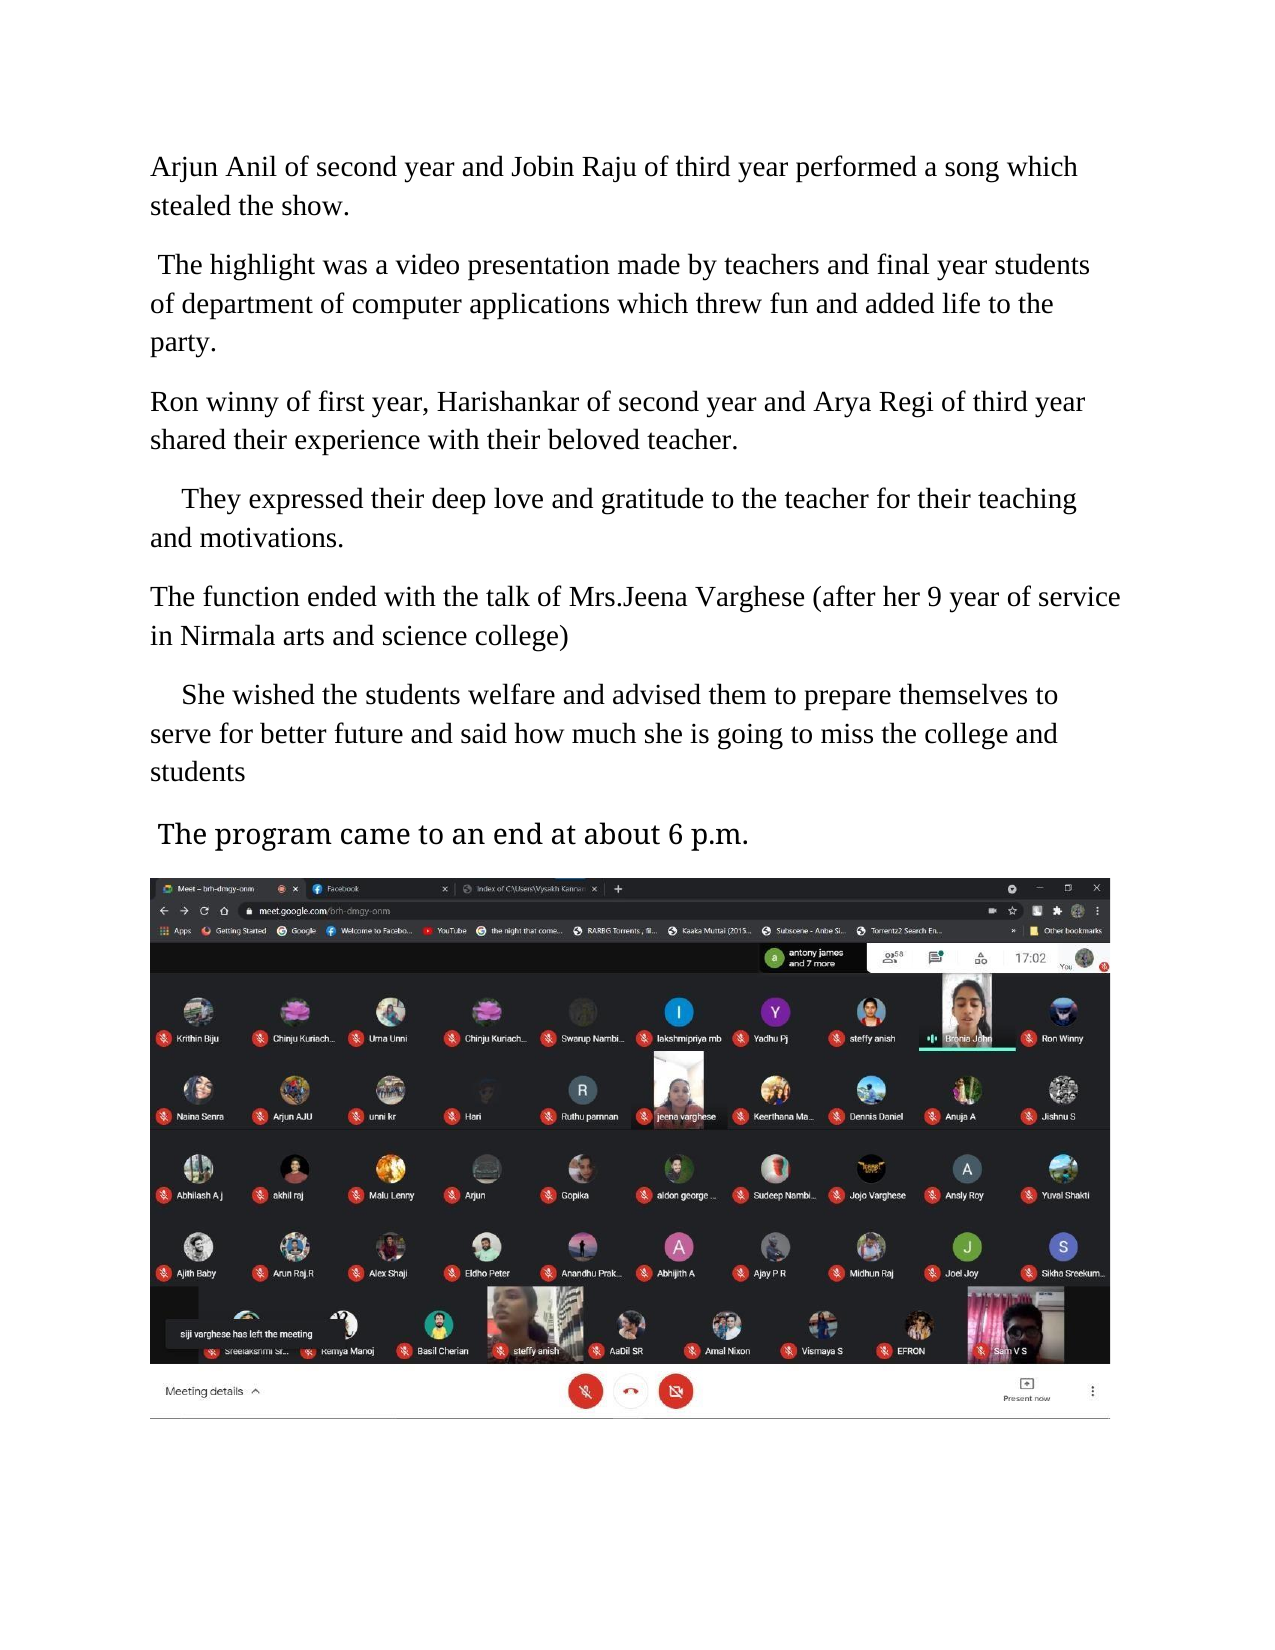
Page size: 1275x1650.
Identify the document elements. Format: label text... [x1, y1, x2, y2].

text The function ended with the talk of Mrs.Jeena Varghese (after her 9 year of service in Nirmala arts and science college) [150, 579, 1123, 652]
picture [150, 878, 1110, 1419]
text Arjun Anil of second year and Jobin Raju of third year performed a song which stealed the show. [150, 149, 1080, 221]
subtitle She wished the students welfare and advised them to prepare themselves to serve for better future and said how much she is going to miss the college and students [150, 677, 1123, 788]
text Ron winny of first year, Harishankar of second year and Arya Regi of third year shared their experience with their beloved teacher. [150, 384, 1125, 456]
text The program came to an end at about 6 p.m. [157, 815, 1210, 853]
subtitle The highlight was a video presentation made by teachers and final year students of department of computer applications which threw fun and added life to the party. [150, 247, 1108, 358]
subtitle They expressed their deep love and gratitude to the teacher for their teaching and motivations. [150, 482, 1097, 554]
